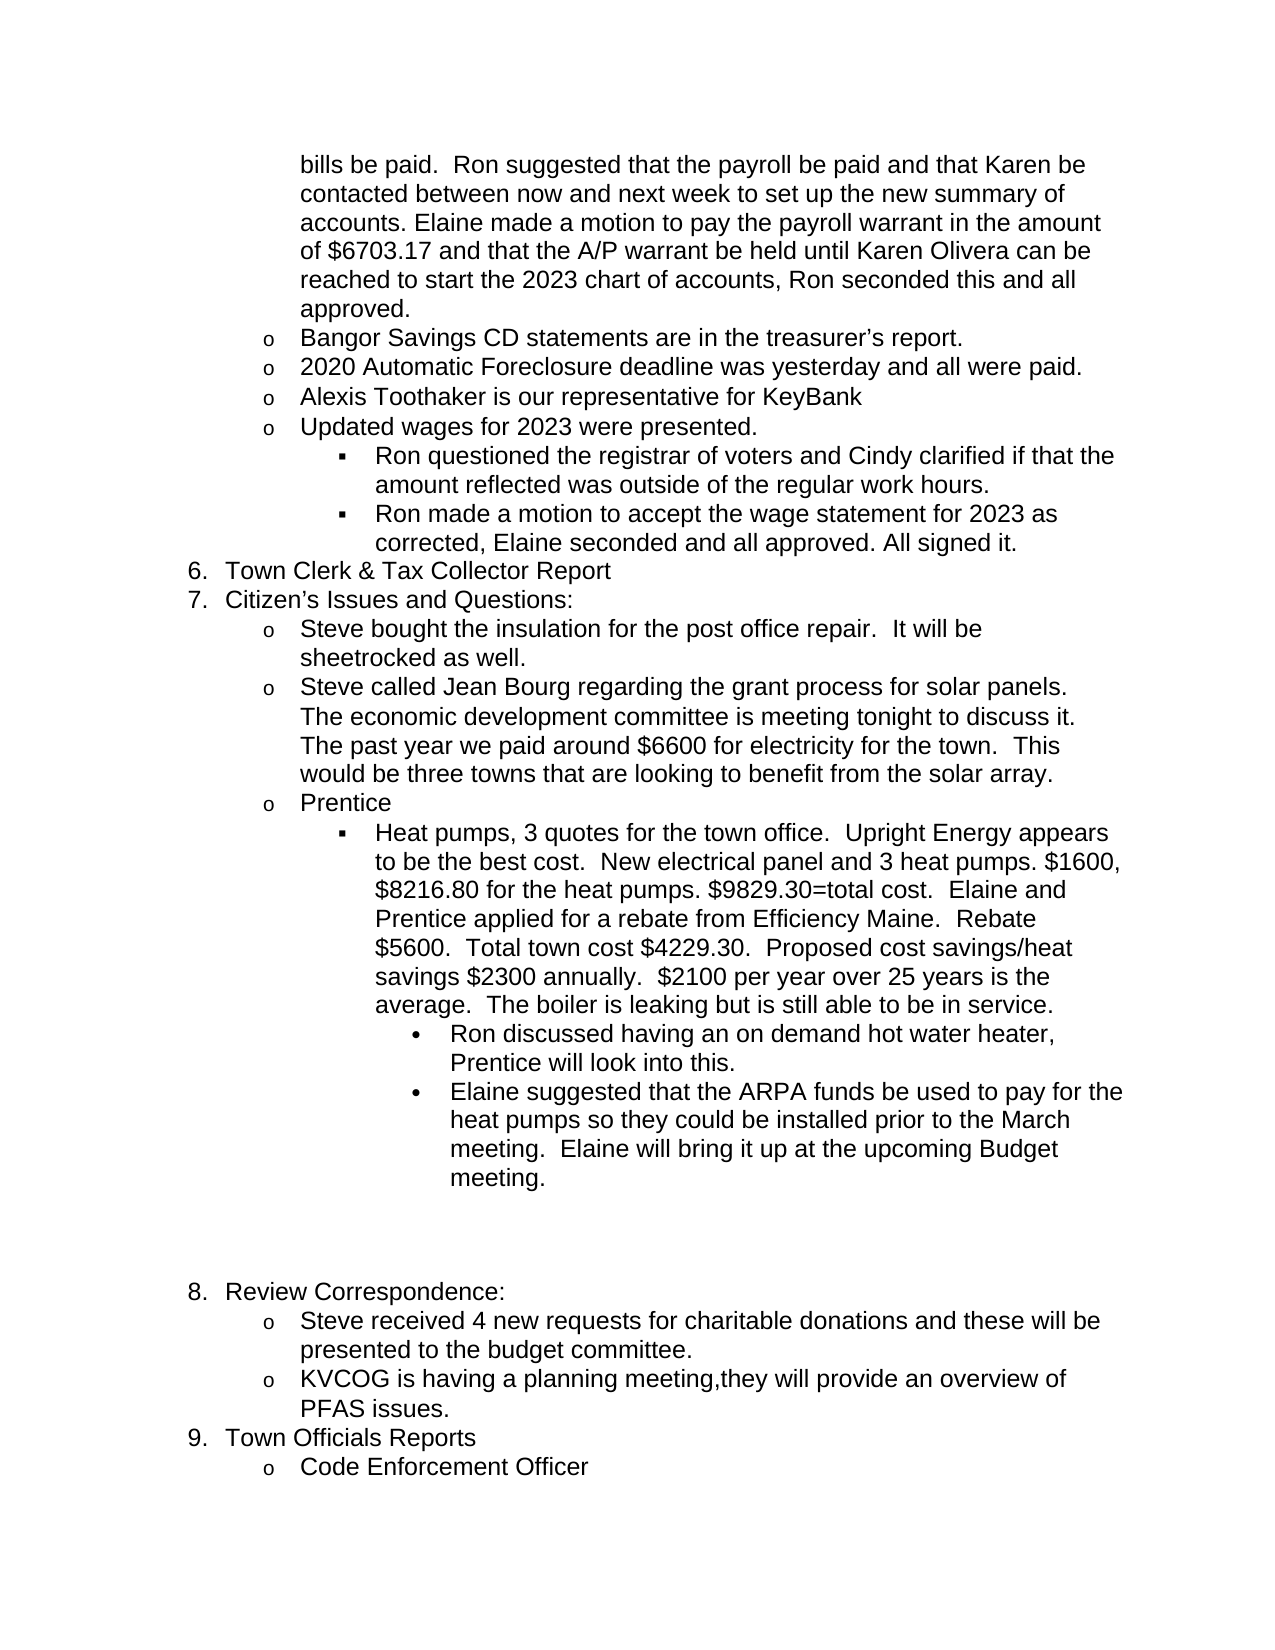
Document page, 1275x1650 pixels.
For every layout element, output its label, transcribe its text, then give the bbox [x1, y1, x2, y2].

list Town Officials Reports [187, 1423, 1125, 1451]
list Citizen’s Issues and Questions: [187, 585, 1125, 614]
list Updated wages for 2023 were presented. [262, 412, 1125, 441]
list Prentice [262, 788, 1125, 818]
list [262, 150, 1125, 322]
list Steve called Jean Bourg regarding the grant process for solar panels. The economic development committee is meeting tonight to discuss it. The past year we paid around $6600 for electricity for the town. This would be three towns that are looking to benefit from the solar array. [262, 672, 1125, 788]
list Elaine suggested that the ARPA funds be used to pay for the heat pumps so they could be installed prior to the March meeting. Elaine will bring it up at the upcoming Budget meeting. [412, 1077, 1125, 1192]
list Code Enforcement Officer [262, 1451, 1125, 1481]
list Bangor Savings CD statements are in the treasurer’s report. [262, 322, 1125, 352]
list KVCOG is having a planning meeting,they will provide an overview of PFAS issues. [262, 1364, 1125, 1423]
list Town Clerk & Tax Collector Report [187, 556, 1125, 585]
list Ron made a motion to accept the wage statement for 2023 as corrected, Elaine seconded and all approved. All signed it. [337, 499, 1125, 556]
list Heat pumps, 3 quotes for the town office. Upright Energy appears to be the best cost. New electrical panel and 3 heat pumps. $1600, $8216.80 for the heat pumps. $9829.30=total cost. Elaine and Prentice applied for a rebate from Efficiency Maine. Rebate $5600. Total town cost $4229.30. Proposed cost savings/heat savings $2300 annually. $2100 per year over 25 years is the average. The boiler is leaking but is still able to be in service. [337, 818, 1125, 1019]
list Review Correspondence: [187, 1277, 1125, 1306]
list Steve received 4 new requests for charitable donations and these will be presented to the budget committee. [262, 1306, 1125, 1364]
list 2020 Automatic Foreclosure deadline was yesterday and all were paid. [262, 352, 1125, 382]
list Alexis Toothaker is our representative for KeyBank [262, 382, 1125, 412]
list Ron discussed having an on demand hot water heater, Prentice will look into this. [412, 1019, 1125, 1077]
list Steve bought the insulation for the post office repair. It will be sheetrocked as well. [262, 614, 1125, 672]
list Ron questioned the registrar of voters and Cindy clarified if that the amount reflected was outside of the regular work hours. [337, 441, 1125, 499]
